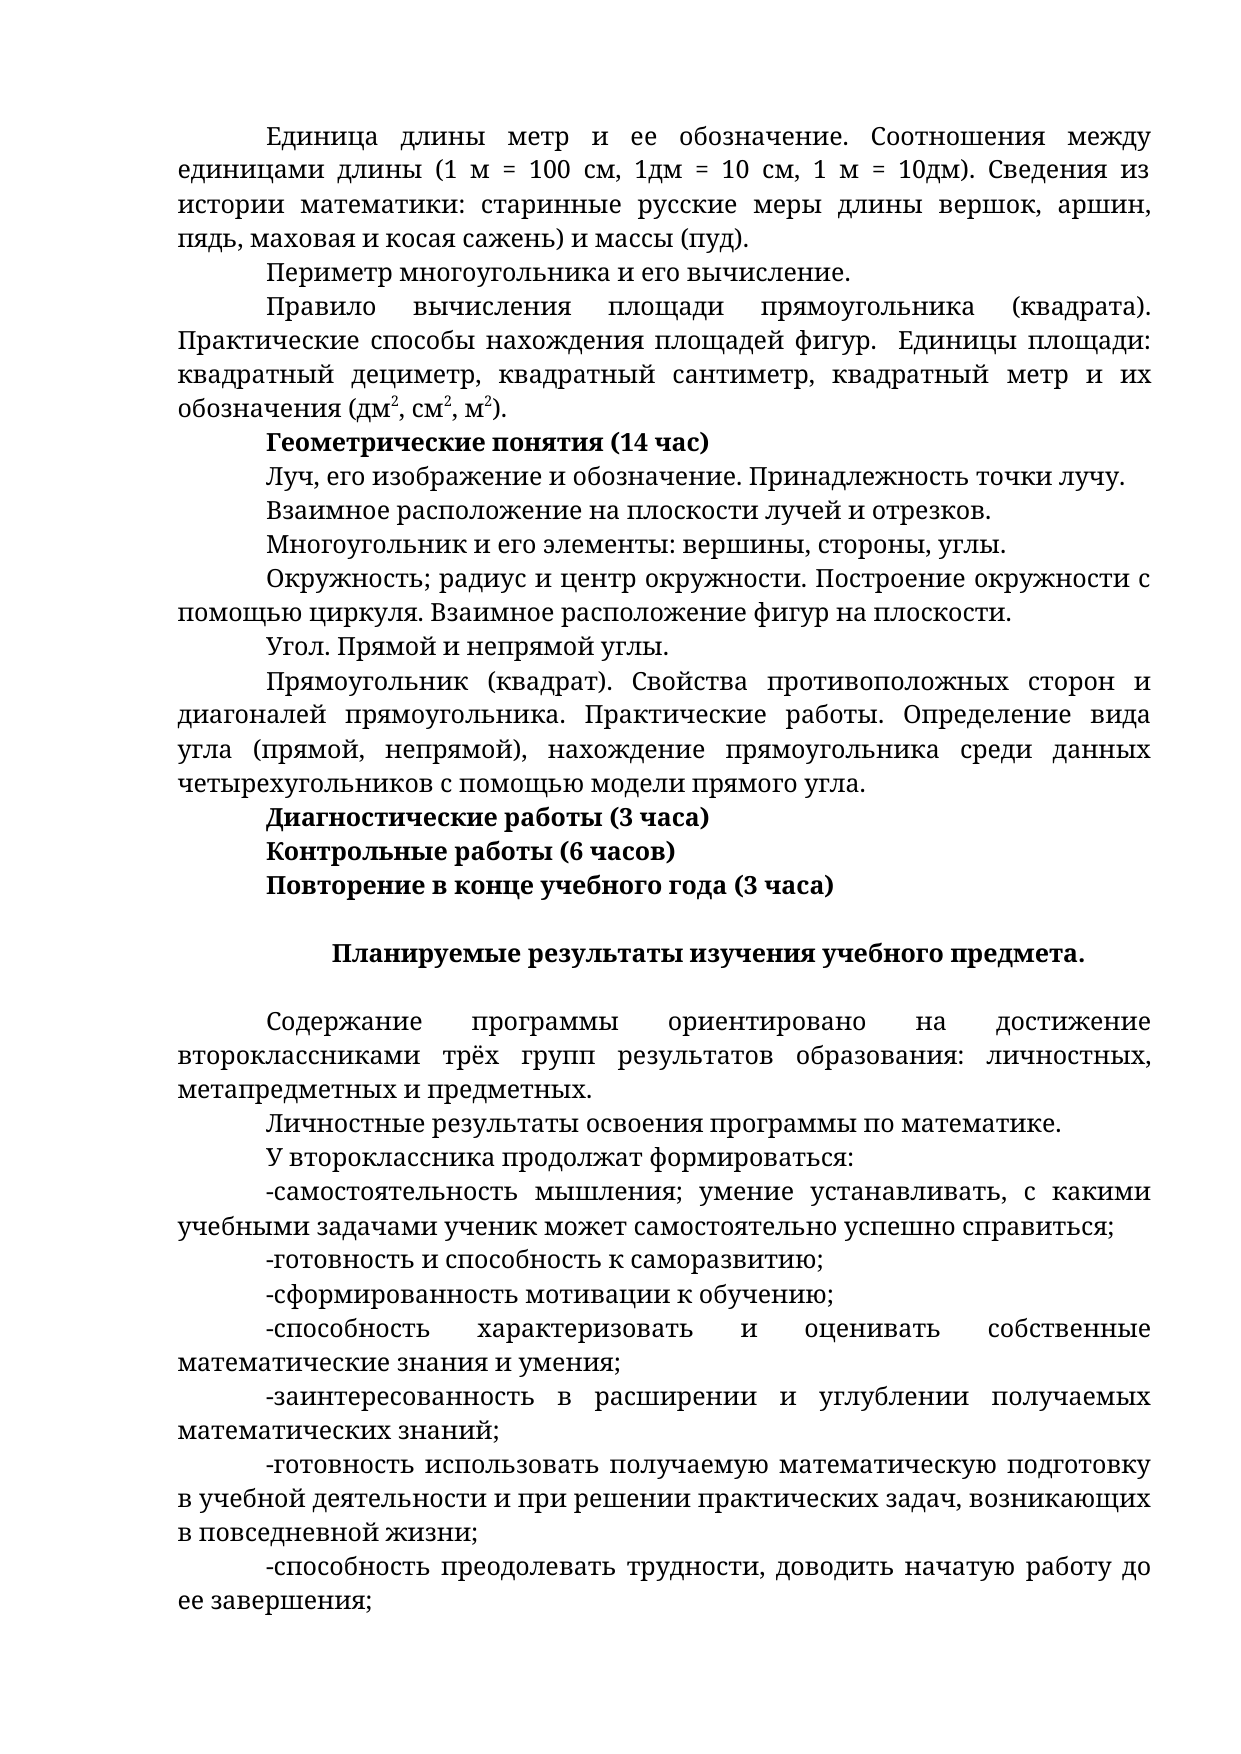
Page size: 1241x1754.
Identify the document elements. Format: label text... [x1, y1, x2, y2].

text -способность характеризовать и оценивать собственные математические знания и умения; [177, 1310, 1152, 1378]
text Прямоугольник (квадрат). Свойства противоположных сторон и диагоналей прямоугольника. Практические работы. Определение вида угла (прямой, непрямой), нахождение прямоугольника среди данных четырехугольников с помощью модели прямого угла. [177, 663, 1152, 799]
text Луч, его изображение и обозначение. Принадлежность точки лучу. [177, 459, 1152, 493]
text Контрольные работы (6 часов) [177, 833, 1152, 867]
text Содержание программы ориентировано на достижение второклассниками трёх групп результатов образования: личностных, метапредметных и предметных. [177, 1004, 1152, 1106]
text Многоугольник и его элементы: вершины, стороны, углы. [177, 527, 1152, 561]
text -способность преодолевать трудности, доводить начатую работу до ее завершения; [177, 1549, 1152, 1617]
text Планируемые результаты изучения учебного предмета. [177, 936, 1152, 970]
text Повторение в конце учебного года (3 часа) [177, 867, 1152, 902]
text Диагностические работы (3 часа) [177, 799, 1152, 833]
text Окружность; радиус и центр окружности. Построение окружности с помощью циркуля. Взаимное расположение фигур на плоскости. [177, 561, 1152, 629]
text Периметр многоугольника и его вычисление. [177, 254, 1152, 288]
text Единица длины метр и ее обозначение. Соотношения между единицами длины (1 м = 100 см, 1дм = 10 см, 1 м = 10дм). Сведения из истории математики: старинные русские меры длины вершок, аршин, пядь, маховая и косая сажень) и массы (пуд). [177, 118, 1152, 254]
text -готовность использовать получаемую математическую подготовку в учебной деятельности и при решении практических задач, возникающих в повседневной жизни; [177, 1447, 1152, 1549]
text Геометрические понятия (14 час) [177, 425, 1152, 459]
text Угол. Прямой и непрямой углы. [177, 629, 1152, 663]
text -готовность и способность к саморазвитию; [177, 1242, 1152, 1276]
text Правило вычисления площади прямоугольника (квадрата). Практические способы нахождения площадей фигур. Единицы площади: квадратный дециметр, квадратный сантиметр, квадратный метр и их обозначения (дм2, см2, м2). [177, 288, 1152, 425]
text -сформированность мотивации к обучению; [177, 1276, 1152, 1310]
text Личностные результаты освоения программы по математике. [177, 1106, 1152, 1140]
text Взаимное расположение на плоскости лучей и отрезков. [177, 493, 1152, 527]
text -заинтересованность в расширении и углублении получаемых математических знаний; [177, 1378, 1152, 1447]
text У второклассника продолжат формироваться: [177, 1140, 1152, 1174]
text -самостоятельность мышления; умение устанавливать, с какими учебными задачами ученик может самостоятельно успешно справиться; [177, 1174, 1152, 1242]
